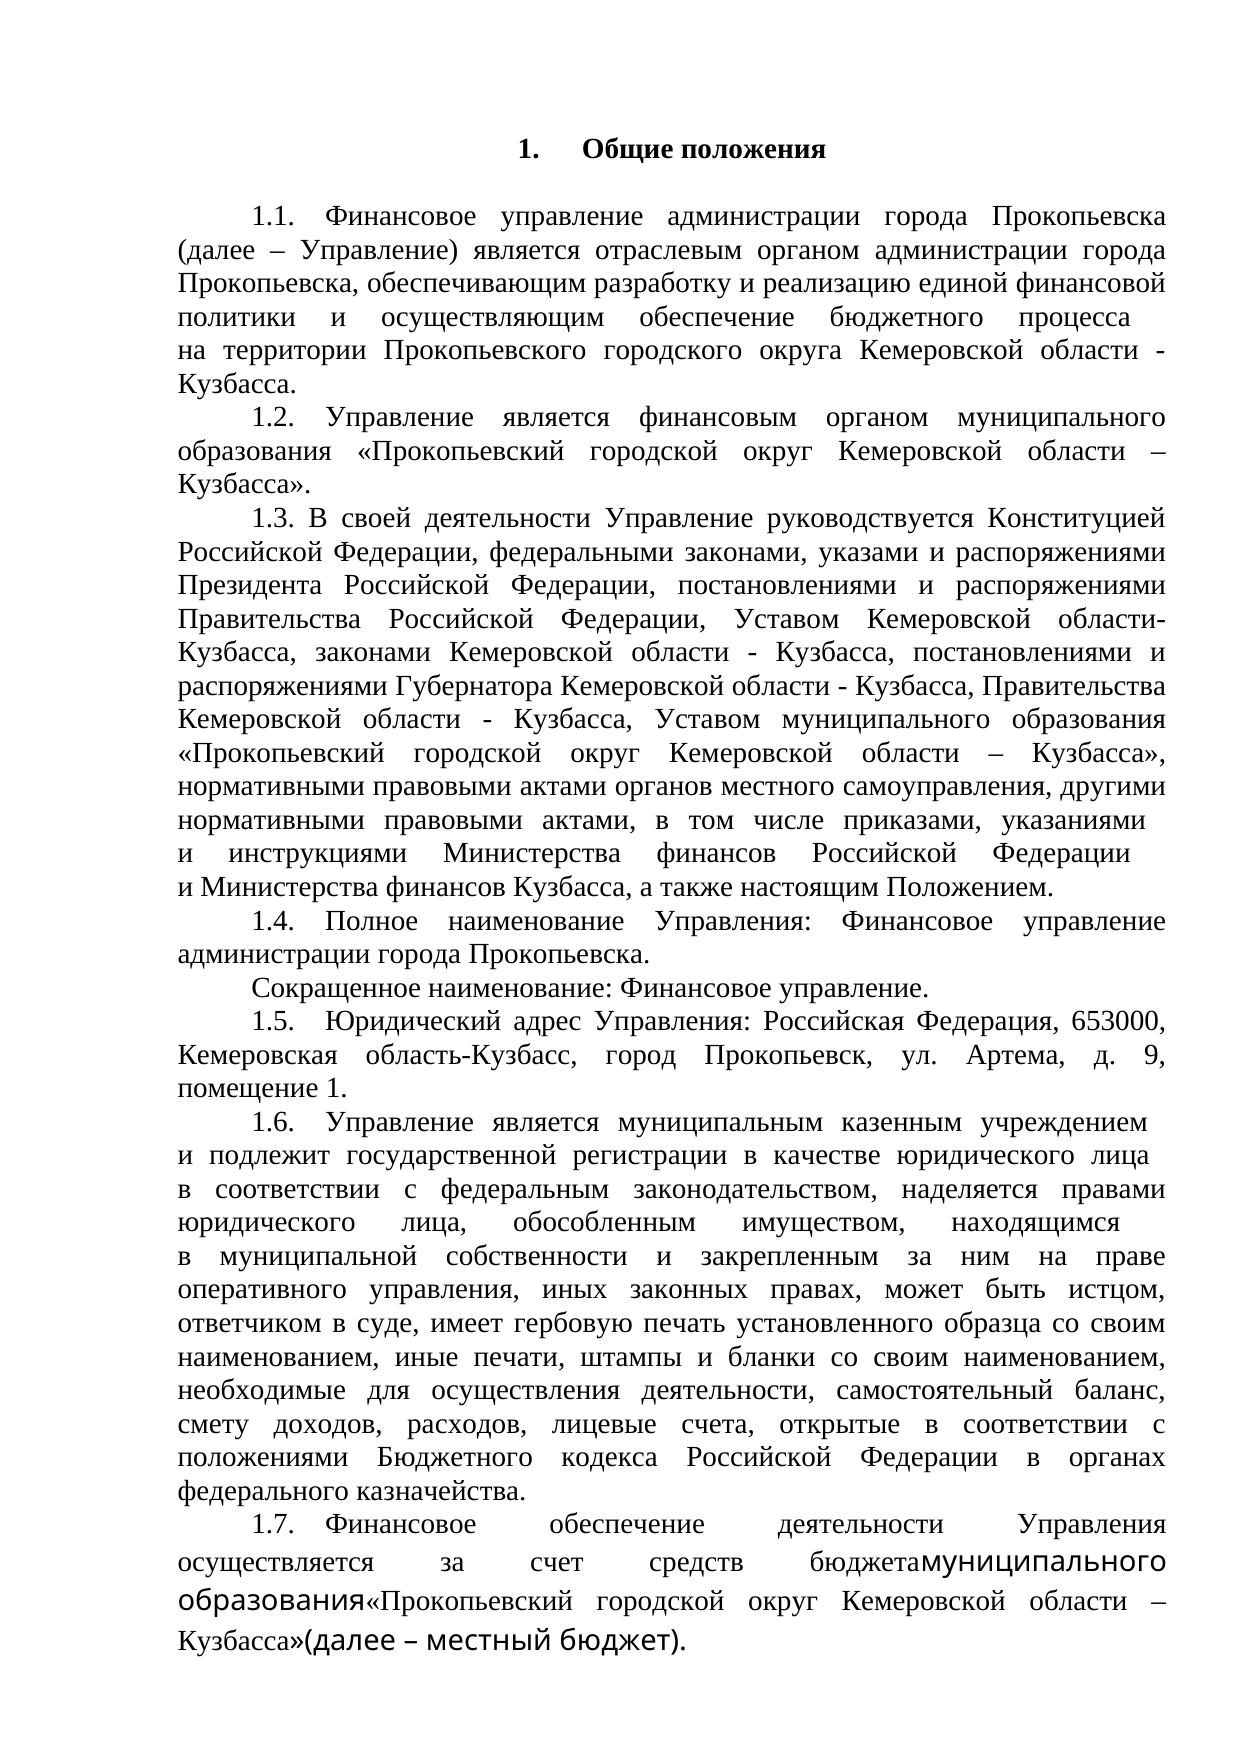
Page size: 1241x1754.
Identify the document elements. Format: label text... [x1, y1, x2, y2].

list Общие положения [177, 131, 1167, 165]
text Сокращенное наименование: Финансовое управление. [177, 970, 1167, 1003]
list Управление является финансовым органом муниципального образования «Прокопьевский городской округ Кемеровской области – Кузбасса». [177, 399, 1167, 500]
list Управление является муниципальным казенным учреждением и подлежит государственной регистрации в качестве юридического лица в соответствии с федеральным законодательством, наделяется правами юридического лица, обособленным имуществом, находящимся в муниципальной собственности и закрепленным за ним на праве оперативного управления, иных законных правах, может быть истцом, ответчиком в суде, имеет гербовую печать установленного образца со своим наименованием, иные печати, штампы и бланки со своим наименованием, необходимые для осуществления деятельности, самостоятельный баланс, смету доходов, расходов, лицевые счета, открытые в соответствии с положениями Бюджетного кодекса Российской Федерации в органах федерального казначейства. [177, 1104, 1167, 1506]
list Финансовое управление администрации города Прокопьевска (далее – Управление) является отраслевым органом администрации города Прокопьевска, обеспечивающим разработку и реализацию единой финансовой политики и осуществляющим обеспечение бюджетного процесса на территории Прокопьевского городского округа Кемеровской области - Кузбасса. [177, 198, 1167, 399]
list Полное наименование Управления: Финансовое управление администрации города Прокопьевска. [177, 903, 1167, 970]
list Финансовое обеспечение деятельности Управления осуществляется за счет средств бюджетамуниципального образования«Прокопьевский городской округ Кемеровской области – Кузбасса»(далее – местный бюджет). [177, 1506, 1167, 1659]
text 1.3. В своей деятельности Управление руководствуется Конституцией Российской Федерации, федеральными законами, указами и распоряжениями Президента Российской Федерации, постановлениями и распоряжениями Правительства Российской Федерации, Уставом Кемеровской области-Кузбасса, законами Кемеровской области - Кузбасса, постановлениями и распоряжениями Губернатора Кемеровской области - Кузбасса, Правительства Кемеровской области - Кузбасса, Уставом муниципального образования «Прокопьевский городской округ Кемеровской области – Кузбасса», нормативными правовыми актами органов местного самоуправления, другими нормативными правовыми актами, в том числе приказами, указаниями и инструкциями Министерства финансов Российской Федерации и Министерства финансов Кузбасса, а также настоящим Положением. [177, 500, 1167, 903]
list Юридический адрес Управления: Российская Федерация, 653000, Кемеровская область-Кузбасс, город Прокопьевск, ул. Артема, д. 9, помещение 1. [177, 1003, 1167, 1104]
